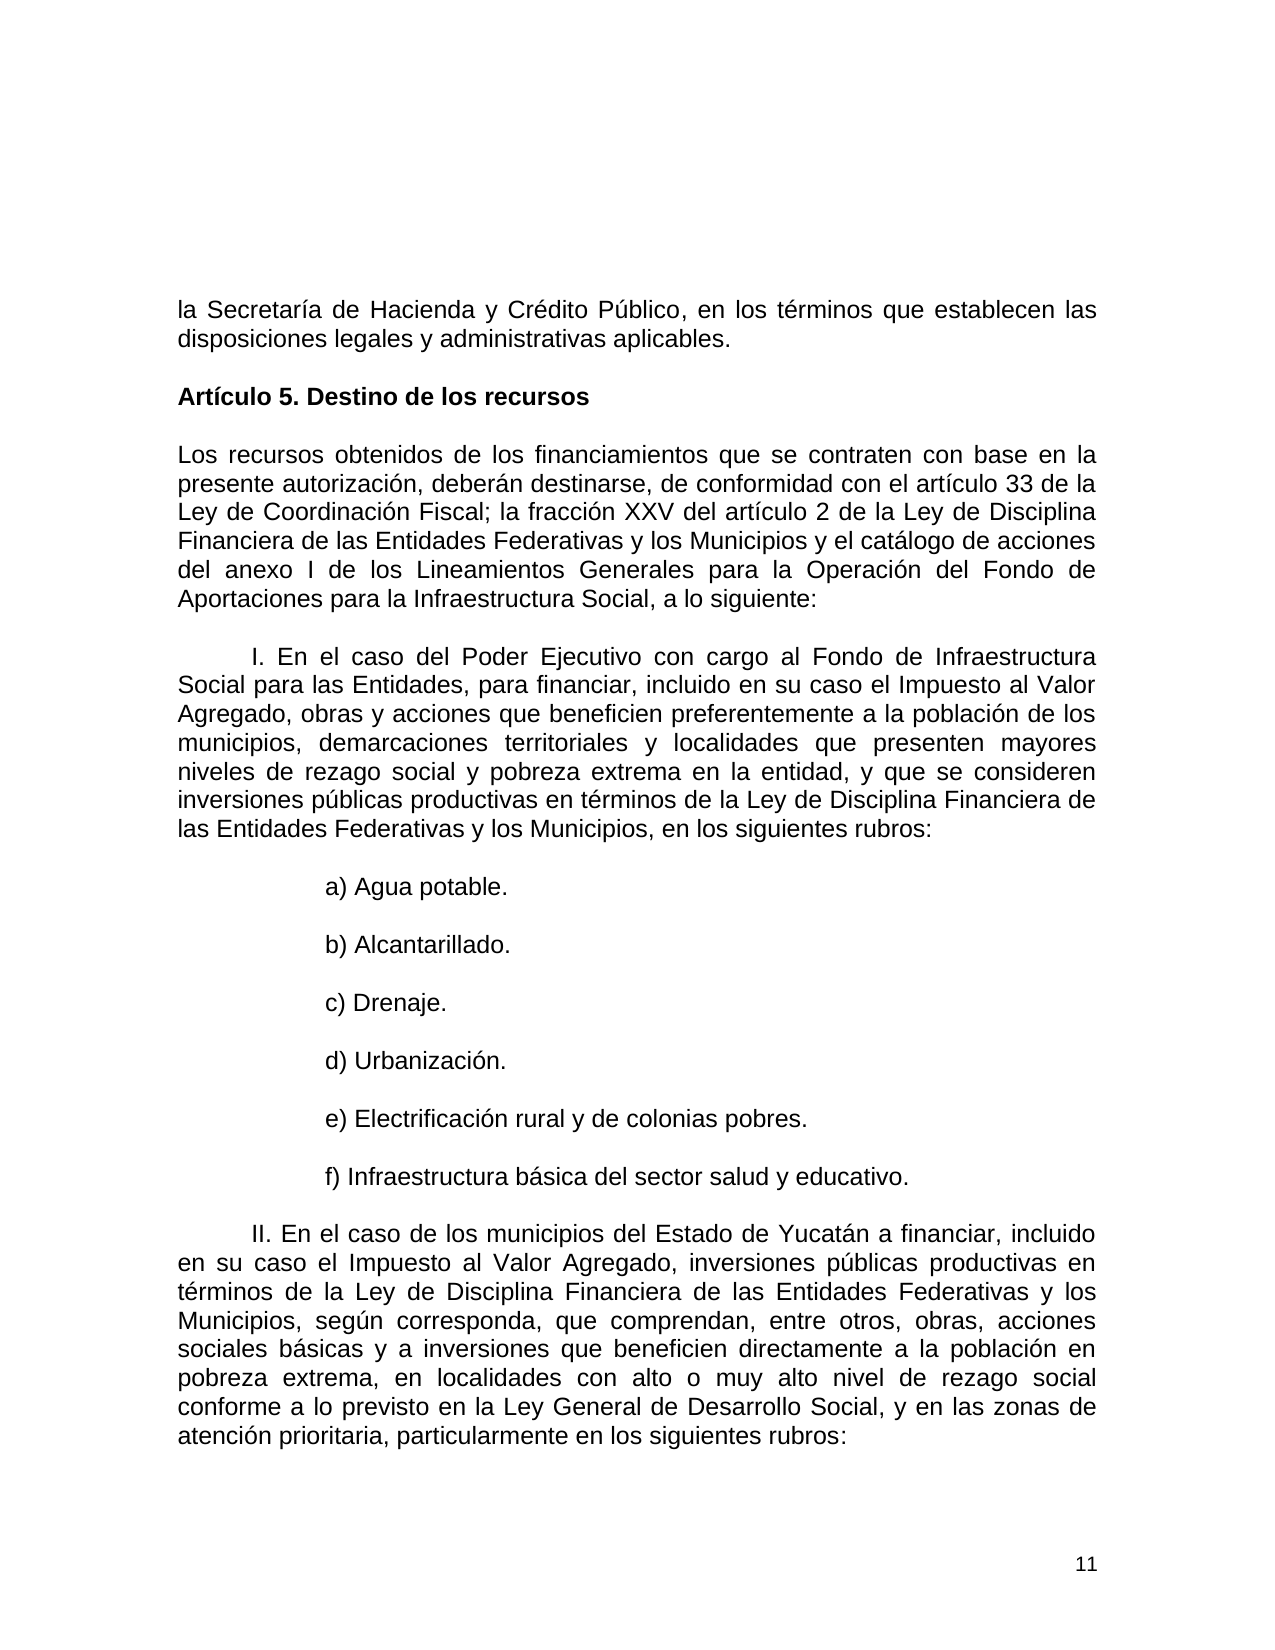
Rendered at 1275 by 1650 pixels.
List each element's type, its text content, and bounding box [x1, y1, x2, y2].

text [177, 295, 1098, 353]
text Artículo 5. Destino de los recursos [177, 382, 1098, 411]
text b) Alcantarillado. [251, 930, 1098, 959]
text f) Infraestructura básica del sector salud y educativo. [251, 1162, 1098, 1190]
text a) Agua potable. [251, 872, 1098, 901]
text d) Urbanización. [251, 1046, 1098, 1074]
text II. En el caso de los municipios del Estado de Yucatán a financiar, incluido en su caso el Impuesto al Valor Agregado, inversiones públicas productivas en términos de la Ley de Disciplina Financiera de las Entidades Federativas y los Municipios, según corresponda, que comprendan, entre otros, obras, acciones sociales básicas y a inversiones que beneficien directamente a la población en pobreza extrema, en localidades con alto o muy alto nivel de rezago social conforme a lo previsto en la Ley General de Desarrollo Social, y en las zonas de atención prioritaria, particularmente en los siguientes rubros: [177, 1219, 1098, 1449]
text Los recursos obtenidos de los financiamientos que se contraten con base en la presente autorización, deberán destinarse, de conformidad con el artículo 33 de la Ley de Coordinación Fiscal; la fracción XXV del artículo 2 de la Ley de Disciplina Financiera de las Entidades Federativas y los Municipios y el catálogo de acciones del anexo I de los Lineamientos Generales para la Operación del Fondo de Aportaciones para la Infraestructura Social, a lo siguiente: [177, 440, 1098, 612]
text e) Electrificación rural y de colonias pobres. [251, 1104, 1098, 1132]
text c) Drenaje. [251, 988, 1098, 1017]
text I. En el caso del Poder Ejecutivo con cargo al Fondo de Infraestructura Social para las Entidades, para financiar, incluido en su caso el Impuesto al Valor Agregado, obras y acciones que beneficien preferentemente a la población de los municipios, demarcaciones territoriales y localidades que presenten mayores niveles de rezago social y pobreza extrema en la entidad, y que se consideren inversiones públicas productivas en términos de la Ley de Disciplina Financiera de las Entidades Federativas y los Municipios, en los siguientes rubros: [177, 642, 1098, 843]
